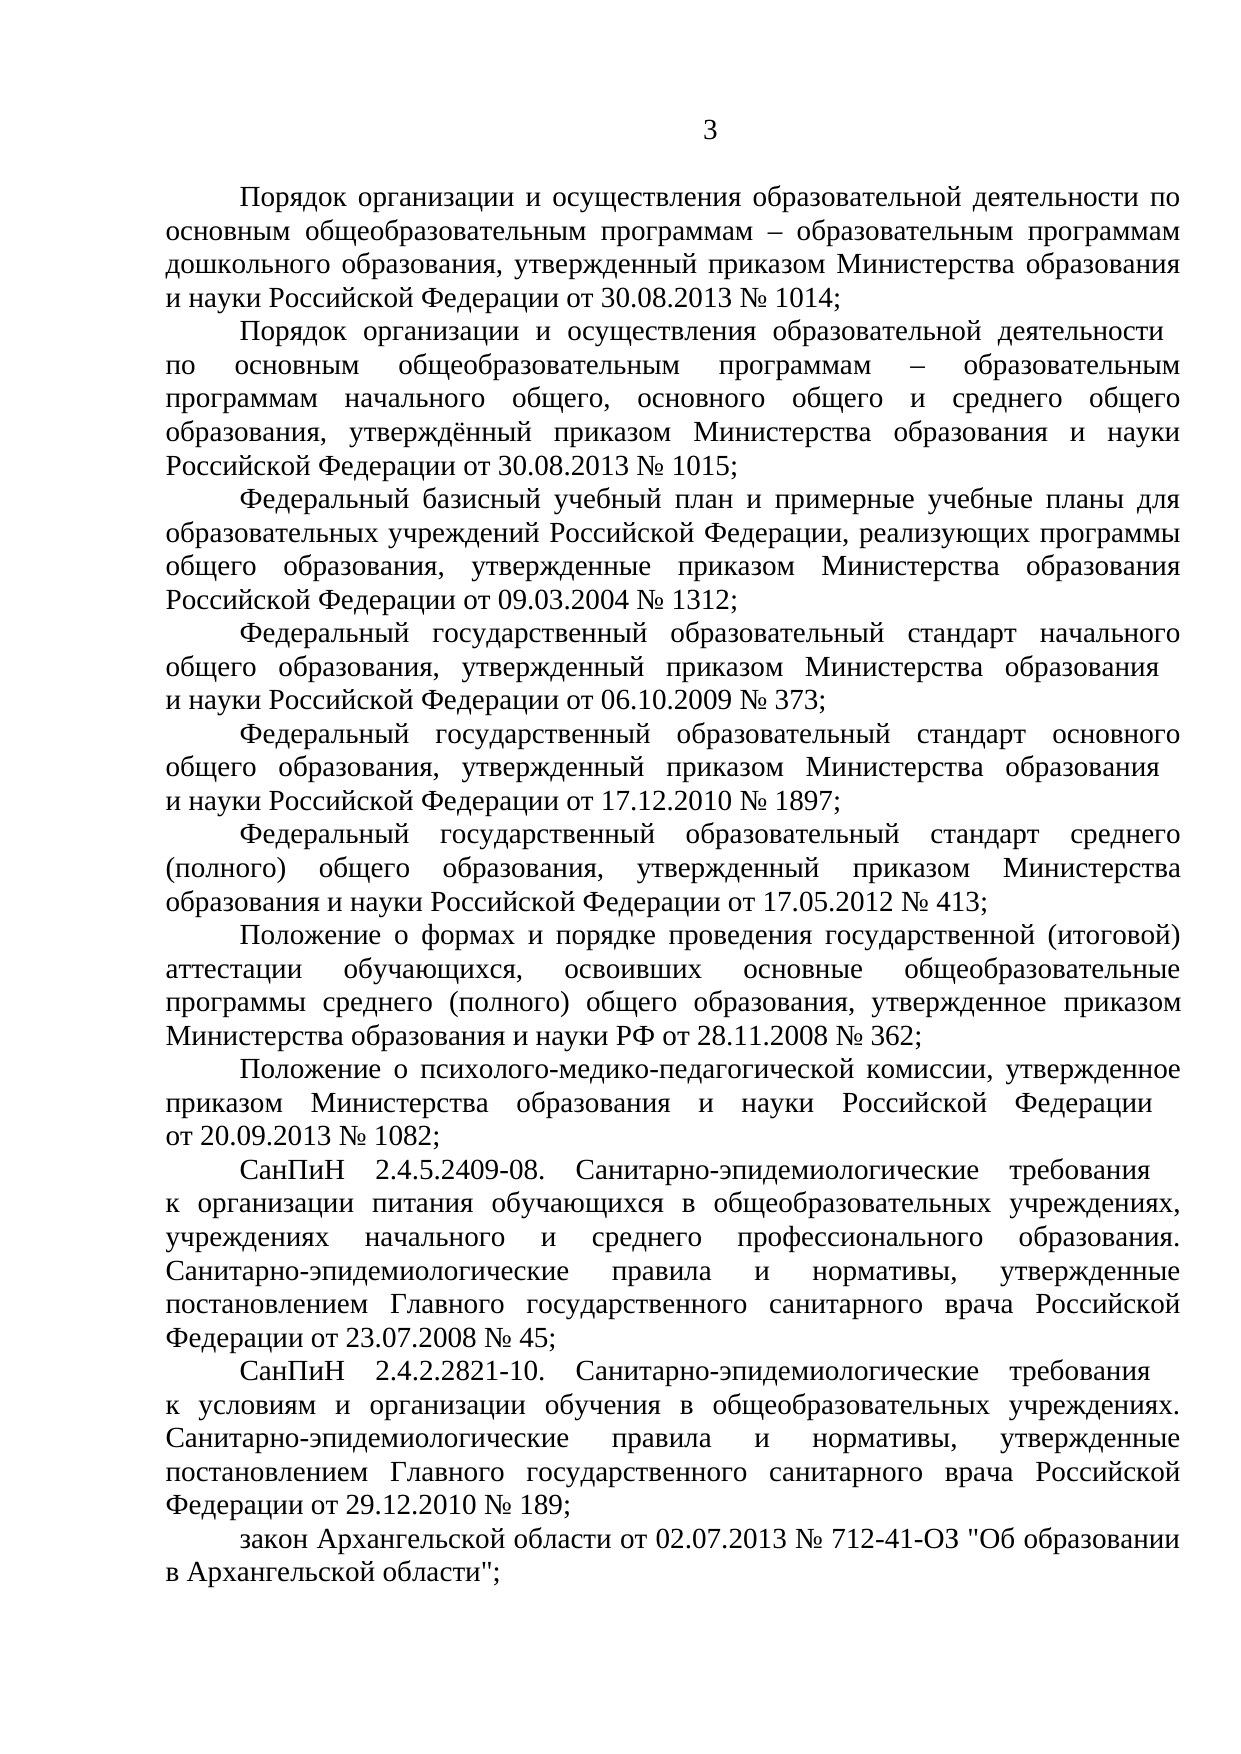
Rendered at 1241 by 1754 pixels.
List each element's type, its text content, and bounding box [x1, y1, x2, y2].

text Порядок организации и осуществления образовательной деятельности по основным общеобразовательным программам – образовательным программам дошкольного образования, утвержденный приказом Министерства образования и науки Российской Федерации от 30.08.2013 № 1014; [165, 179, 1181, 313]
text Положение о психолого-медико-педагогической комиссии, утвержденное приказом Министерства образования и науки Российской Федерации от 20.09.2013 № 1082; [165, 1051, 1181, 1152]
text СанПиН 2.4.2.2821-10. Санитарно-эпидемиологические требования к условиям и организации обучения в общеобразовательных учреждениях. Санитарно-эпидемиологические правила и нормативы, утвержденные постановлением Главного государственного санитарного врача Российской Федерации от 29.12.2010 № 189; [165, 1353, 1181, 1521]
text закон Архангельской области от 02.07.2013 № 712-41-ОЗ "Об образовании в Архангельской области"; [165, 1521, 1181, 1588]
text Федеральный государственный образовательный стандарт основного общего образования, утвержденный приказом Министерства образования и науки Российской Федерации от 17.12.2010 № 1897; [165, 716, 1181, 817]
text Порядок организации и осуществления образовательной деятельности по основным общеобразовательным программам – образовательным программам начального общего, основного общего и среднего общего образования, утверждённый приказом Министерства образования и науки Российской Федерации от 30.08.2013 № 1015; [165, 313, 1181, 481]
text СанПиН 2.4.5.2409-08. Санитарно-эпидемиологические требования к организации питания обучающихся в общеобразовательных учреждениях, учреждениях начального и среднего профессионального образования. Санитарно-эпидемиологические правила и нормативы, утвержденные постановлением Главного государственного санитарного врача Российской Федерации от 23.07.2008 № 45; [165, 1152, 1181, 1353]
text Положение о формах и порядке проведения государственной (итоговой) аттестации обучающихся, освоивших основные общеобразовательные программы среднего (полного) общего образования, утвержденное приказом Министерства образования и науки РФ от 28.11.2008 № 362; [165, 917, 1181, 1051]
text Федеральный базисный учебный план и примерные учебные планы для образовательных учреждений Российской Федерации, реализующих программы общего образования, утвержденные приказом Министерства образования Российской Федерации от 09.03.2004 № 1312; [165, 481, 1181, 615]
text Федеральный государственный образовательный стандарт среднего (полного) общего образования, утвержденный приказом Министерства образования и науки Российской Федерации от 17.05.2012 № 413; [165, 817, 1181, 917]
text 3 [165, 112, 1181, 146]
text Федеральный государственный образовательный стандарт начального общего образования, утвержденный приказом Министерства образования и науки Российской Федерации от 06.10.2009 № 373; [165, 615, 1181, 716]
